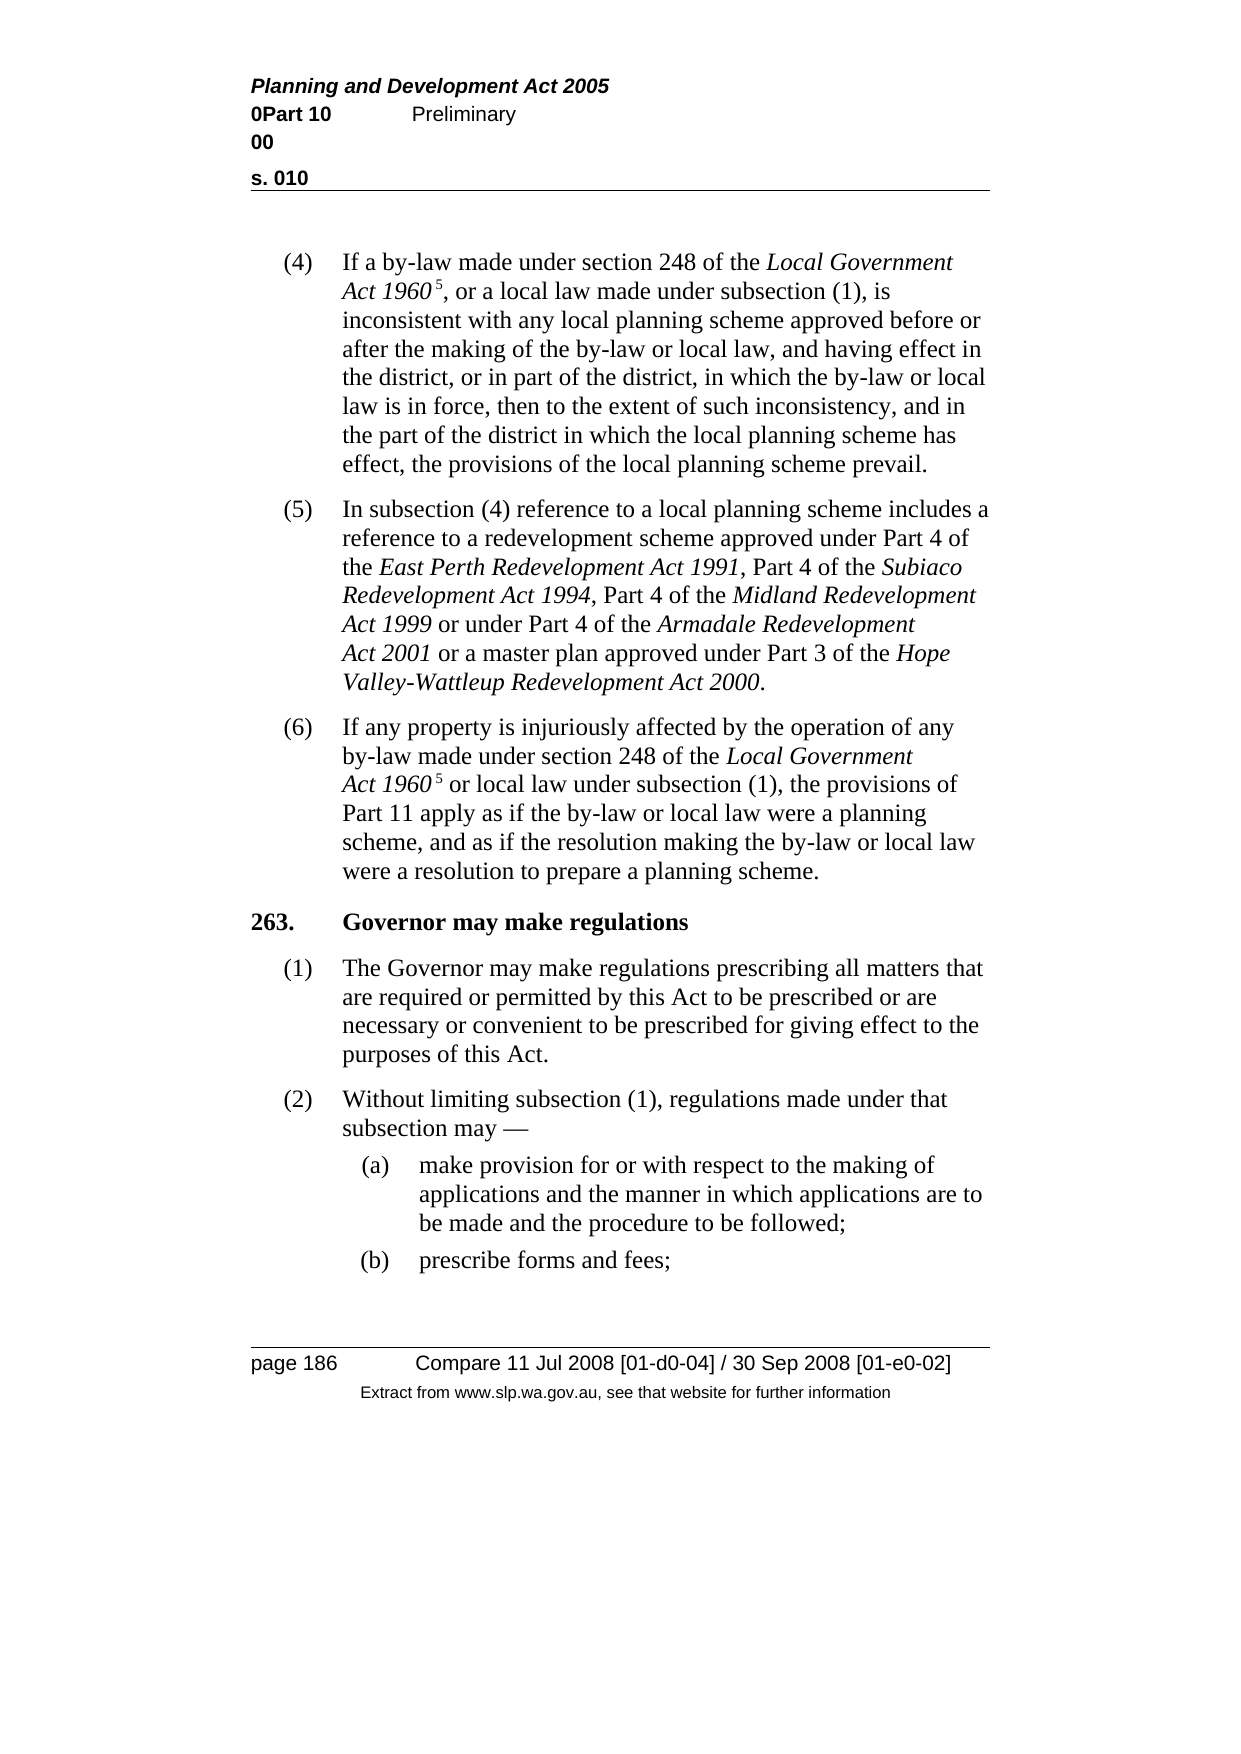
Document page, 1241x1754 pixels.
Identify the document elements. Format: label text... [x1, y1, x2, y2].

text (5) In subsection (4) reference to a local planning scheme includes a reference to a redevelopment scheme approved under Part 4 of the East Perth Redevelopment Act 1991, Part 4 of the Subiaco Redevelopment Act 1994, Part 4 of the Midland Redevelopment Act 1999 or under Part 4 of the Armadale Redevelopment Act 2001 or a master plan approved under Part 3 of the Hope Valley-Wattleup Redevelopment Act 2000. [251, 494, 990, 695]
text (4) If a by-law made under section 248 of the Local Government Act 1960 5, or a local law made under subsection (1), is inconsistent with any local planning scheme approved before or after the making of the by-law or local law, and having effect in the district, or in part of the district, in which the by-law or local law is in force, then to the extent of such inconsistency, and in the part of the district in which the local planning scheme has effect, the provisions of the local planning scheme prevail. [251, 247, 990, 477]
text (a) make provision for or with respect to the making of applications and the manner in which applications are to be made and the procedure to be followed; [251, 1150, 990, 1237]
text (6) If any property is injuriously affected by the operation of any by-law made under section 248 of the Local Government Act 1960 5 or local law under subsection (1), the provisions of Part 11 apply as if the by-law or local law were a planning scheme, and as if the resolution making the by-law or local law were a resolution to prepare a planning scheme. [251, 712, 990, 884]
text (2) Without limiting subsection (1), regulations made under that subsection may — [251, 1084, 990, 1142]
text (1) The Governor may make regulations prescribing all matters that are required or permitted by this Act to be prescribed or are necessary or convenient to be prescribed for giving effect to the purposes of this Act. [251, 953, 990, 1068]
subtitle 263. Governor may make regulations [251, 907, 990, 936]
text (b) prescribe forms and fees; [251, 1245, 990, 1274]
